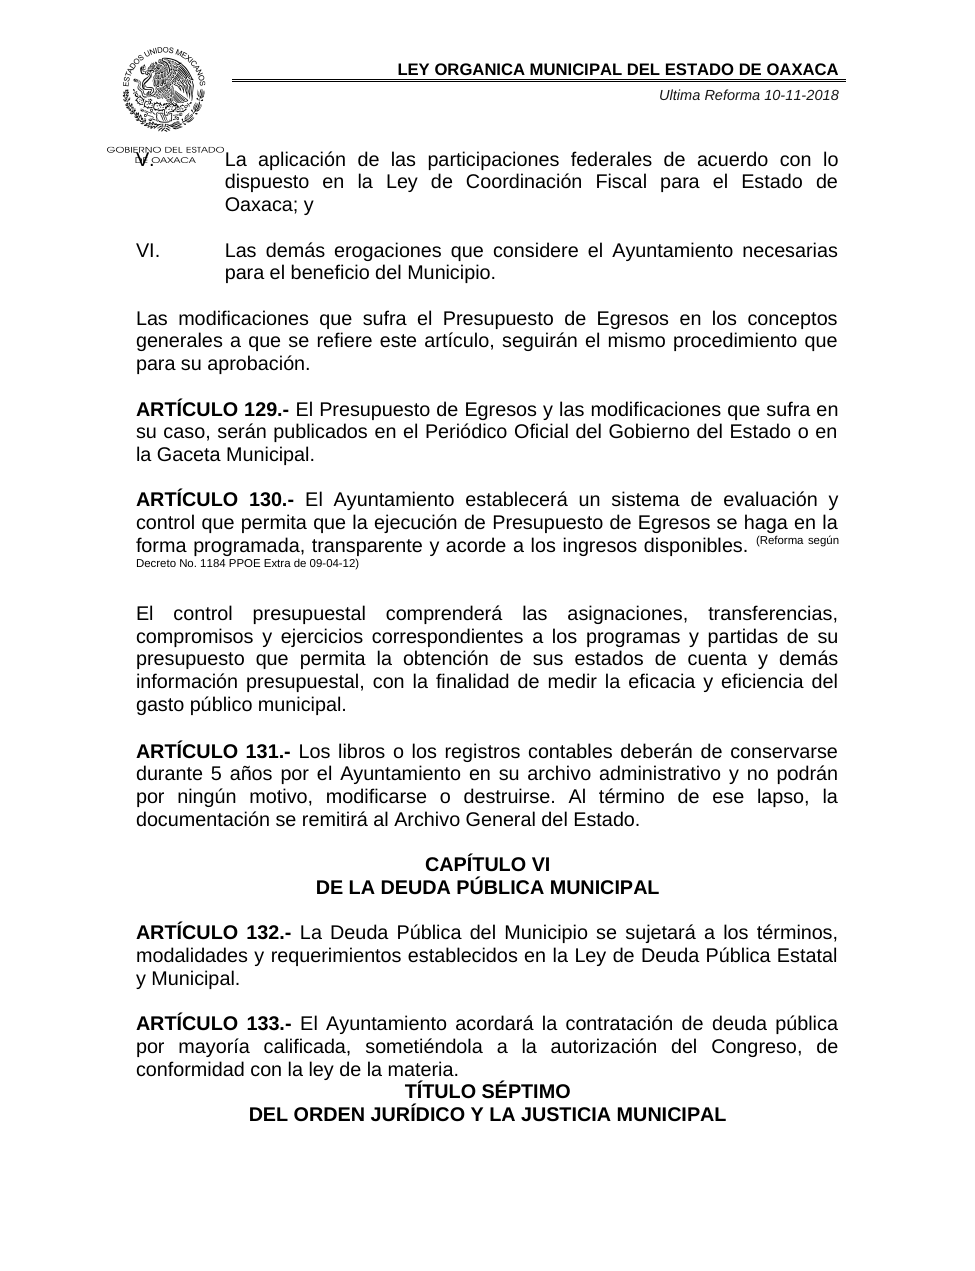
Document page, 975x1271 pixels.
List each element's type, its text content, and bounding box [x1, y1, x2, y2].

text Las modificaciones que sufra el Presupuesto de Egresos en los conceptos generales a que se refiere este artículo, seguirán el mismo procedimiento que para su aprobación. [136, 307, 839, 375]
picture [104, 44, 227, 166]
list La aplicación de las participaciones federales de acuerdo con lo dispuesto en la Ley de Coordinación Fiscal para el Estado de Oaxaca; y [136, 148, 839, 216]
text ARTÍCULO 130.- El Ayuntamiento establecerá un sistema de evaluación y control que permita que la ejecución de Presupuesto de Egresos se haga en la forma programada, transparente y acorde a los ingresos disponibles. (Reforma según Decreto No. 1184 PPOE Extra de 09-04-12) [136, 488, 839, 579]
text ARTÍCULO 133.- El Ayuntamiento acordará la contratación de deuda pública por mayoría calificada, sometiéndola a la autorización del Congreso, de conformidad con la ley de la materia. [136, 1012, 839, 1080]
text El control presupuestal comprenderá las asignaciones, transferencias, compromisos y ejercicios correspondientes a los programas y partidas de su presupuesto que permita la obtención de sus estados de cuenta y demás información presupuestal, con la finalidad de medir la eficacia y eficiencia del gasto público municipal. [136, 602, 839, 715]
text TÍTULO SÉPTIMO [136, 1080, 839, 1103]
text CAPÍTULO VI [136, 853, 839, 876]
text DE LA DEUDA PÚBLICA MUNICIPAL [136, 876, 839, 898]
text ARTÍCULO 132.- La Deuda Pública del Municipio se sujetará a los términos, modalidades y requerimientos establecidos en la Ley de Deuda Pública Estatal y Municipal. [136, 921, 839, 989]
list Las demás erogaciones que considere el Ayuntamiento necesarias para el beneficio del Municipio. [136, 238, 839, 284]
text DEL ORDEN JURÍDICO Y LA JUSTICIA MUNICIPAL [136, 1103, 839, 1126]
text ARTÍCULO 131.- Los libros o los registros contables deberán de conservarse durante 5 años por el Ayuntamiento en su archivo administrativo y no podrán por ningún motivo, modificarse o destruirse. Al término de ese lapso, la documentación se remitirá al Archivo General del Estado. [136, 739, 839, 830]
text ARTÍCULO 129.- El Presupuesto de Egresos y las modificaciones que sufra en su caso, serán publicados en el Periódico Oficial del Gobierno del Estado o en la Gaceta Municipal. [136, 397, 839, 466]
